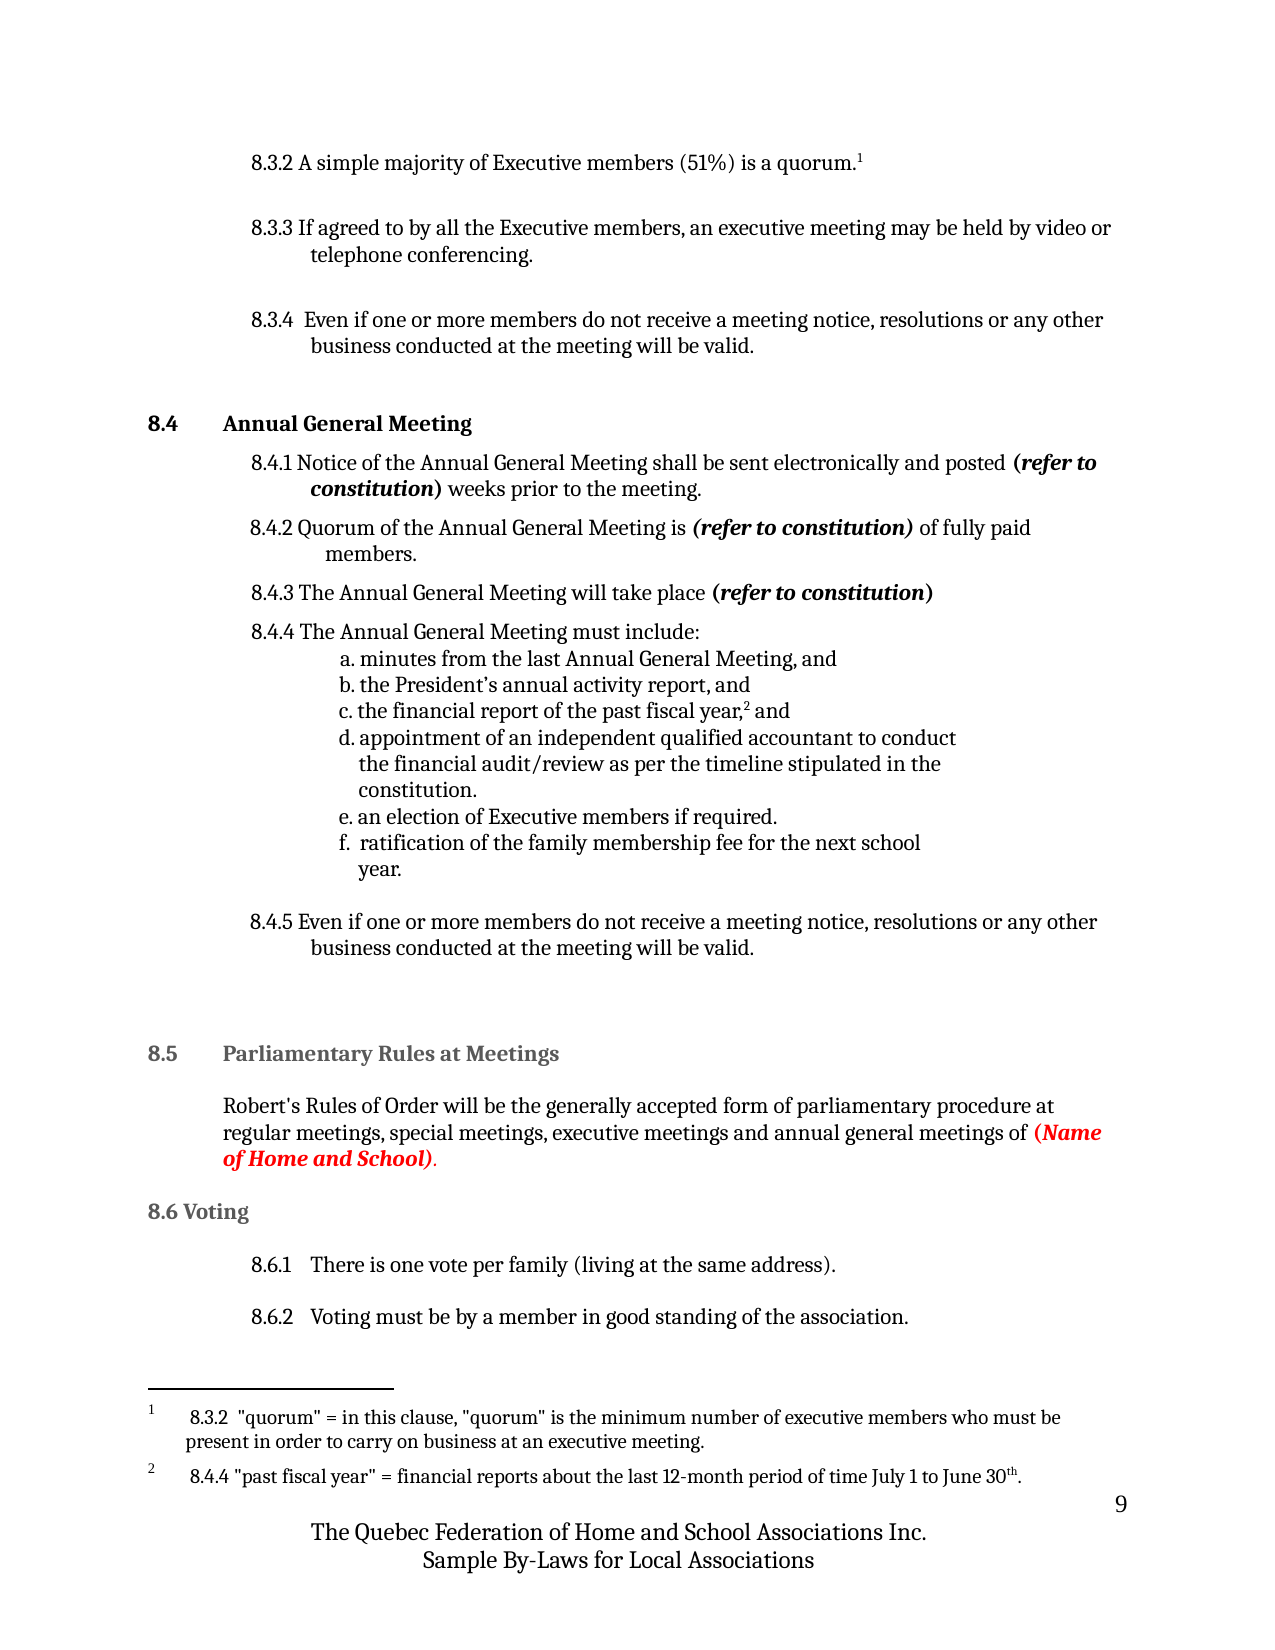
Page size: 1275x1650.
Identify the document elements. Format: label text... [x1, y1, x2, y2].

text d. appointment of an independent qualified accountant to conduct [338, 724, 1127, 751]
text year. [338, 856, 1127, 882]
text b. the President’s annual activity report, and [338, 672, 1127, 698]
text 8.3.3 If agreed to by all the Executive members, an executive meeting may be held by video or telephone conferencing. [251, 215, 1127, 268]
text e. an election of Executive members if required. [338, 803, 1127, 830]
text 8.3.4 Even if one or more members do not receive a meeting notice, resolutions or any other business conducted at the meeting will be valid. [251, 307, 1127, 359]
text 8.4 Annual General Meeting [148, 411, 1127, 437]
text 8.4.3 The Annual General Meeting will take place (refer to constitution) [251, 580, 1127, 606]
text 8.4.5 Even if one or more members do not receive a meeting notice, resolutions or any other business conducted at the meeting will be valid. [250, 909, 1127, 962]
text a. minutes from the last Annual General Meeting, and [340, 645, 1127, 672]
text f. ratification of the family membership fee for the next school [338, 830, 1127, 856]
text 8.5 Parliamentary Rules at Meetings [148, 1041, 1127, 1067]
text 8.6.1 There is one vote per family (living at the same address). [251, 1251, 1127, 1278]
text 8.6 Voting [148, 1199, 1127, 1225]
text 8.4.4 The Annual General Meeting must include: [251, 619, 1127, 645]
text the financial audit/review as per the timeline stipulated in the [338, 751, 1127, 777]
text 8.3.2 A simple majority of Executive members (51%) is a quorum. [192, 150, 1127, 176]
text 8.4.2 Quorum of the Annual General Meeting is (refer to constitution) of fully paid members. [250, 515, 1127, 568]
text 8.4.1 Notice of the Annual General Meeting shall be sent electronically and posted (refer to constitution) weeks prior to the meeting. [251, 450, 1127, 502]
text Robert's Rules of Order will be the generally accepted form of parliamentary procedure at regular meetings, special meetings, executive meetings and annual general meetings of (Name of Home and School). [223, 1093, 1127, 1172]
text c. the financial report of the past fiscal year, and [338, 698, 1127, 724]
text constitution. [338, 777, 1127, 803]
text 8.6.2 Voting must be by a member in good standing of the association. [251, 1304, 1127, 1331]
